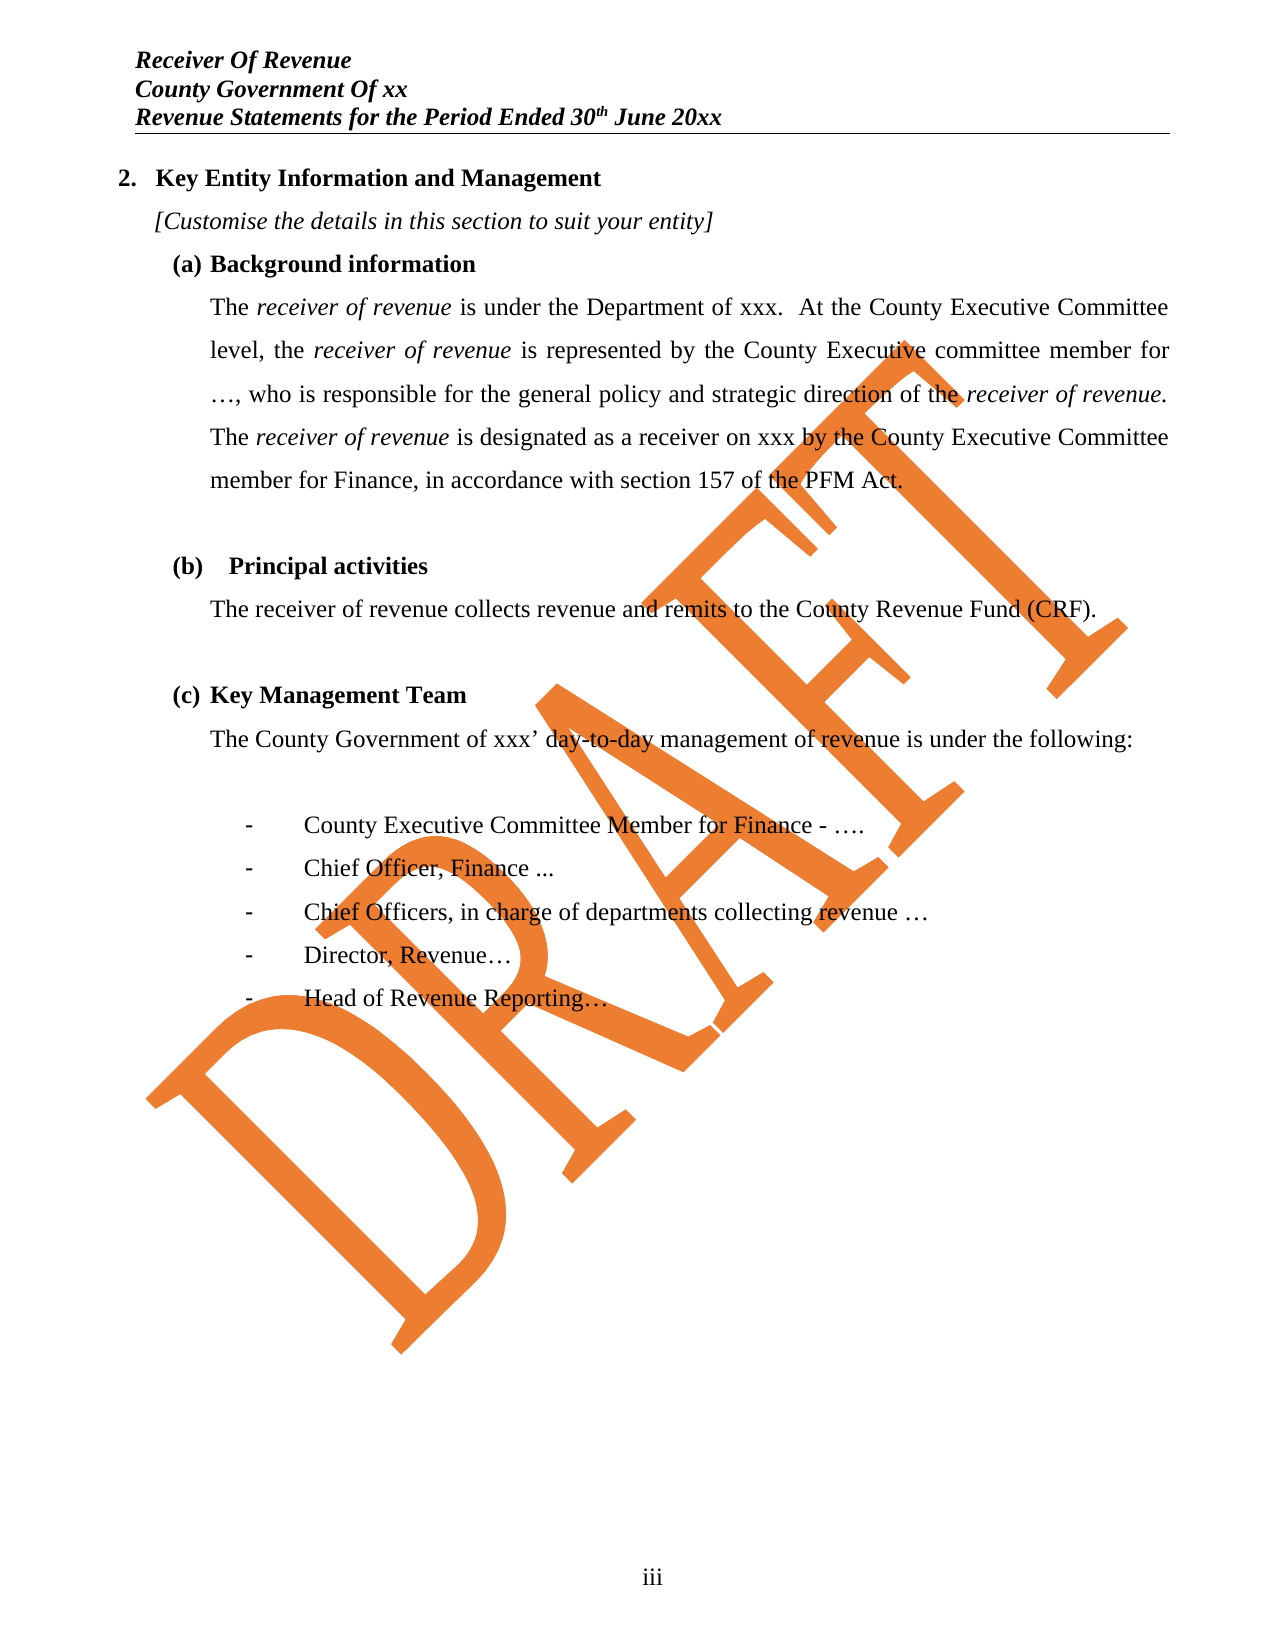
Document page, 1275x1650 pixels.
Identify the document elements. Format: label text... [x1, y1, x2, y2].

list Key Management Team [172, 681, 1170, 709]
list Background information [172, 249, 1170, 278]
list Principal activities [172, 551, 1170, 580]
list Chief Officer, Finance ... [245, 853, 1170, 882]
text [Customise the details in this section to suit your entity] [135, 206, 1170, 235]
subtitle Key Entity Information and Management [118, 163, 1170, 192]
text The County Government of xxx’ day-to-day management of revenue is under the following: [210, 724, 1170, 752]
list Head of Revenue Reporting… [245, 983, 1170, 1012]
text The receiver of revenue is under the Department of xxx. At the County Executive Committee level, the receiver of revenue is represented by the County Executive committee member for …, who is responsible for the general policy and strategic direction of the receiver of revenue. The receiver of revenue is designated as a receiver on xxx by the County Executive Committee member for Finance, in accordance with section 157 of the PFM Act. [210, 292, 1170, 494]
list County Executive Committee Member for Finance - …. [245, 810, 1170, 839]
text The receiver of revenue collects revenue and remits to the County Revenue Fund (CRF). [210, 594, 1170, 623]
list Chief Officers, in charge of departments collecting revenue … [245, 896, 1170, 925]
list Director, Revenue… [245, 940, 1170, 968]
